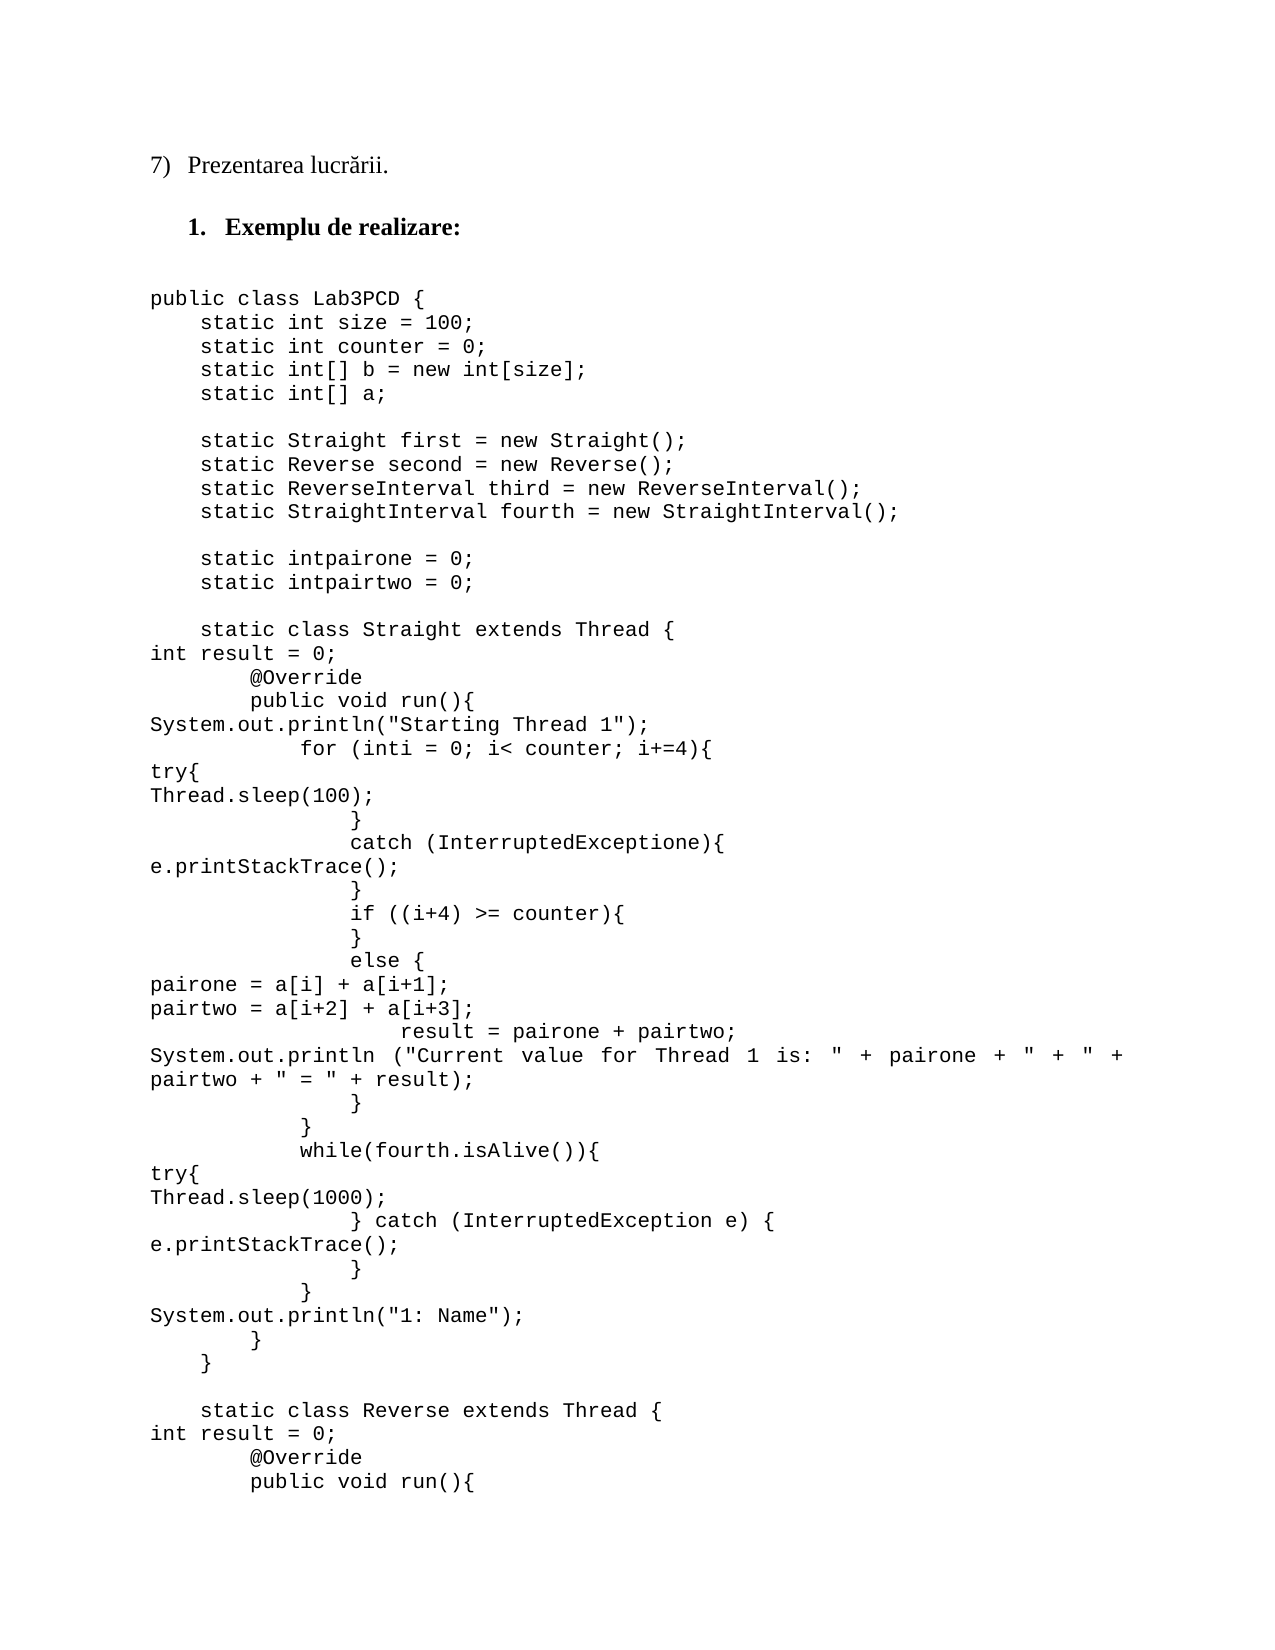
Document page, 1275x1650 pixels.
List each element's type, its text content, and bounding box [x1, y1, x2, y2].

text public void run(){ [150, 690, 1125, 714]
text for (inti = 0; i< counter; i+=4){ [150, 738, 1125, 761]
text } [150, 1352, 1125, 1376]
text int result = 0; [150, 1423, 1125, 1447]
text catch (InterruptedExceptione){ [150, 832, 1125, 856]
text static ReverseInterval third = new ReverseInterval(); [150, 477, 1125, 501]
text @Override [150, 667, 1125, 690]
list Prezentarea lucrării. [150, 150, 1125, 179]
text static class Reverse extends Thread { [150, 1400, 1125, 1423]
text static int[] b = new int[size]; [150, 359, 1125, 383]
text static class Straight extends Thread { [150, 619, 1125, 643]
text static Reverse second = new Reverse(); [150, 454, 1125, 477]
text } [150, 1258, 1125, 1281]
text while(fourth.isAlive()){ [150, 1139, 1125, 1163]
text } [150, 1092, 1125, 1116]
text static int[] a; [150, 383, 1125, 407]
text Thread.sleep(1000); [150, 1187, 1125, 1211]
text System.out.println("1: Name"); [150, 1305, 1125, 1329]
text Thread.sleep(100); [150, 785, 1125, 808]
text try{ [150, 1163, 1125, 1187]
text result = pairone + pairtwo; [150, 1021, 1125, 1045]
text static Straight first = new Straight(); [150, 430, 1125, 454]
text public class Lab3PCD { [150, 288, 1125, 312]
text static int counter = 0; [150, 336, 1125, 359]
text } catch (InterruptedException e) { [150, 1211, 1125, 1234]
text } [150, 927, 1125, 950]
text int result = 0; [150, 643, 1125, 667]
text static intpairtwo = 0; [150, 572, 1125, 596]
text public void run(){ [150, 1471, 1125, 1494]
text static intpairone = 0; [150, 548, 1125, 572]
text e.printStackTrace(); [150, 1234, 1125, 1258]
text else { [150, 950, 1125, 974]
text static int size = 100; [150, 312, 1125, 336]
text } [150, 1281, 1125, 1305]
text } [150, 879, 1125, 903]
text e.printStackTrace(); [150, 856, 1125, 879]
text } [150, 1116, 1125, 1139]
list Exemplu de realizare: [187, 212, 1125, 241]
text System.out.println("Starting Thread 1"); [150, 714, 1125, 738]
text if ((i+4) >= counter){ [150, 903, 1125, 927]
text @Override [150, 1447, 1125, 1471]
text static StraightInterval fourth = new StraightInterval(); [150, 501, 1125, 525]
text } [150, 1329, 1125, 1352]
text try{ [150, 761, 1125, 785]
text pairone = a[i] + a[i+1]; [150, 974, 1125, 998]
text } [150, 808, 1125, 832]
text pairtwo = a[i+2] + a[i+3]; [150, 998, 1125, 1021]
text System.out.println ("Current value for Thread 1 is: " + pairone + " + " + pairtwo + " = " + result); [150, 1045, 1125, 1092]
